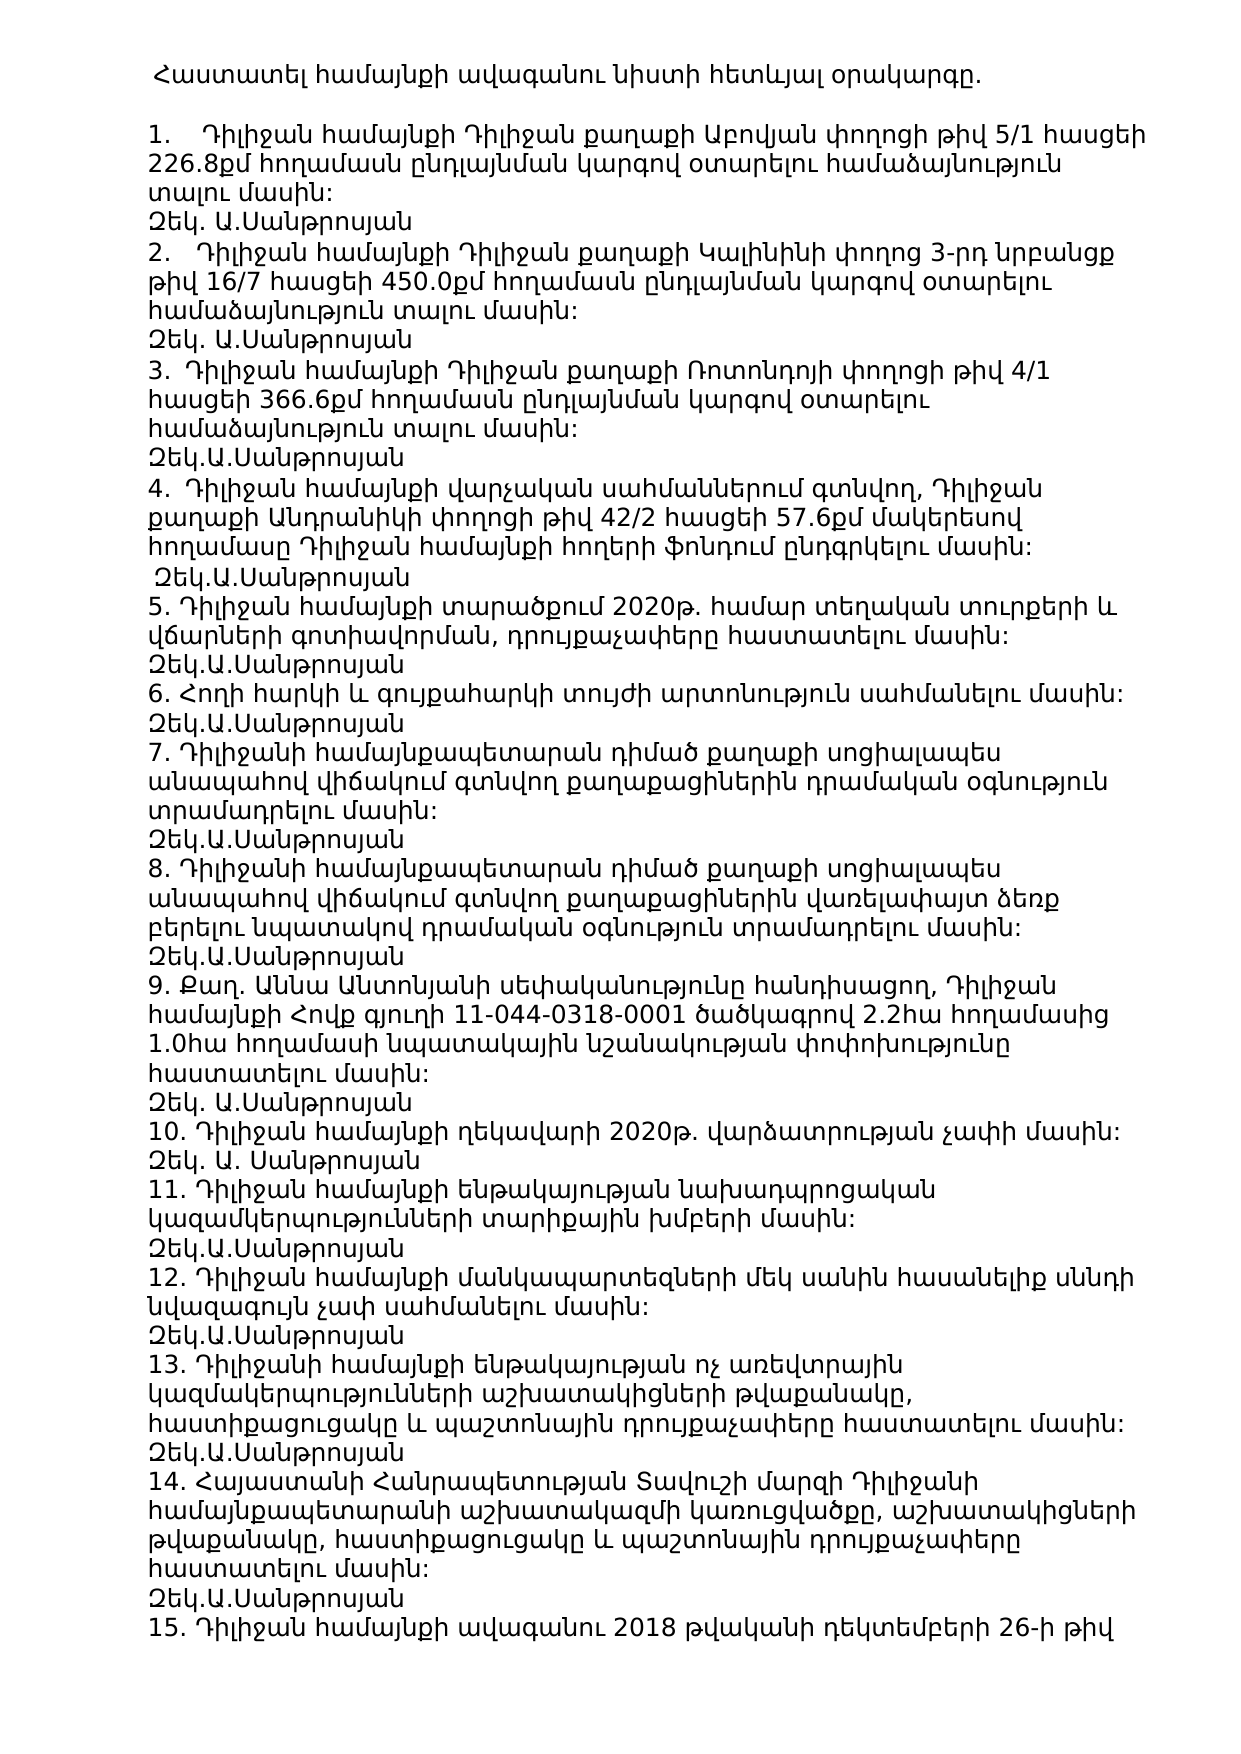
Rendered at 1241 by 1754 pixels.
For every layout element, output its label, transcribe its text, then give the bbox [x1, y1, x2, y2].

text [147, 119, 1151, 1642]
text Հաստատել համայնքի ավագանու նիստի հետևյալ օրակարգը. [147, 59, 1151, 89]
